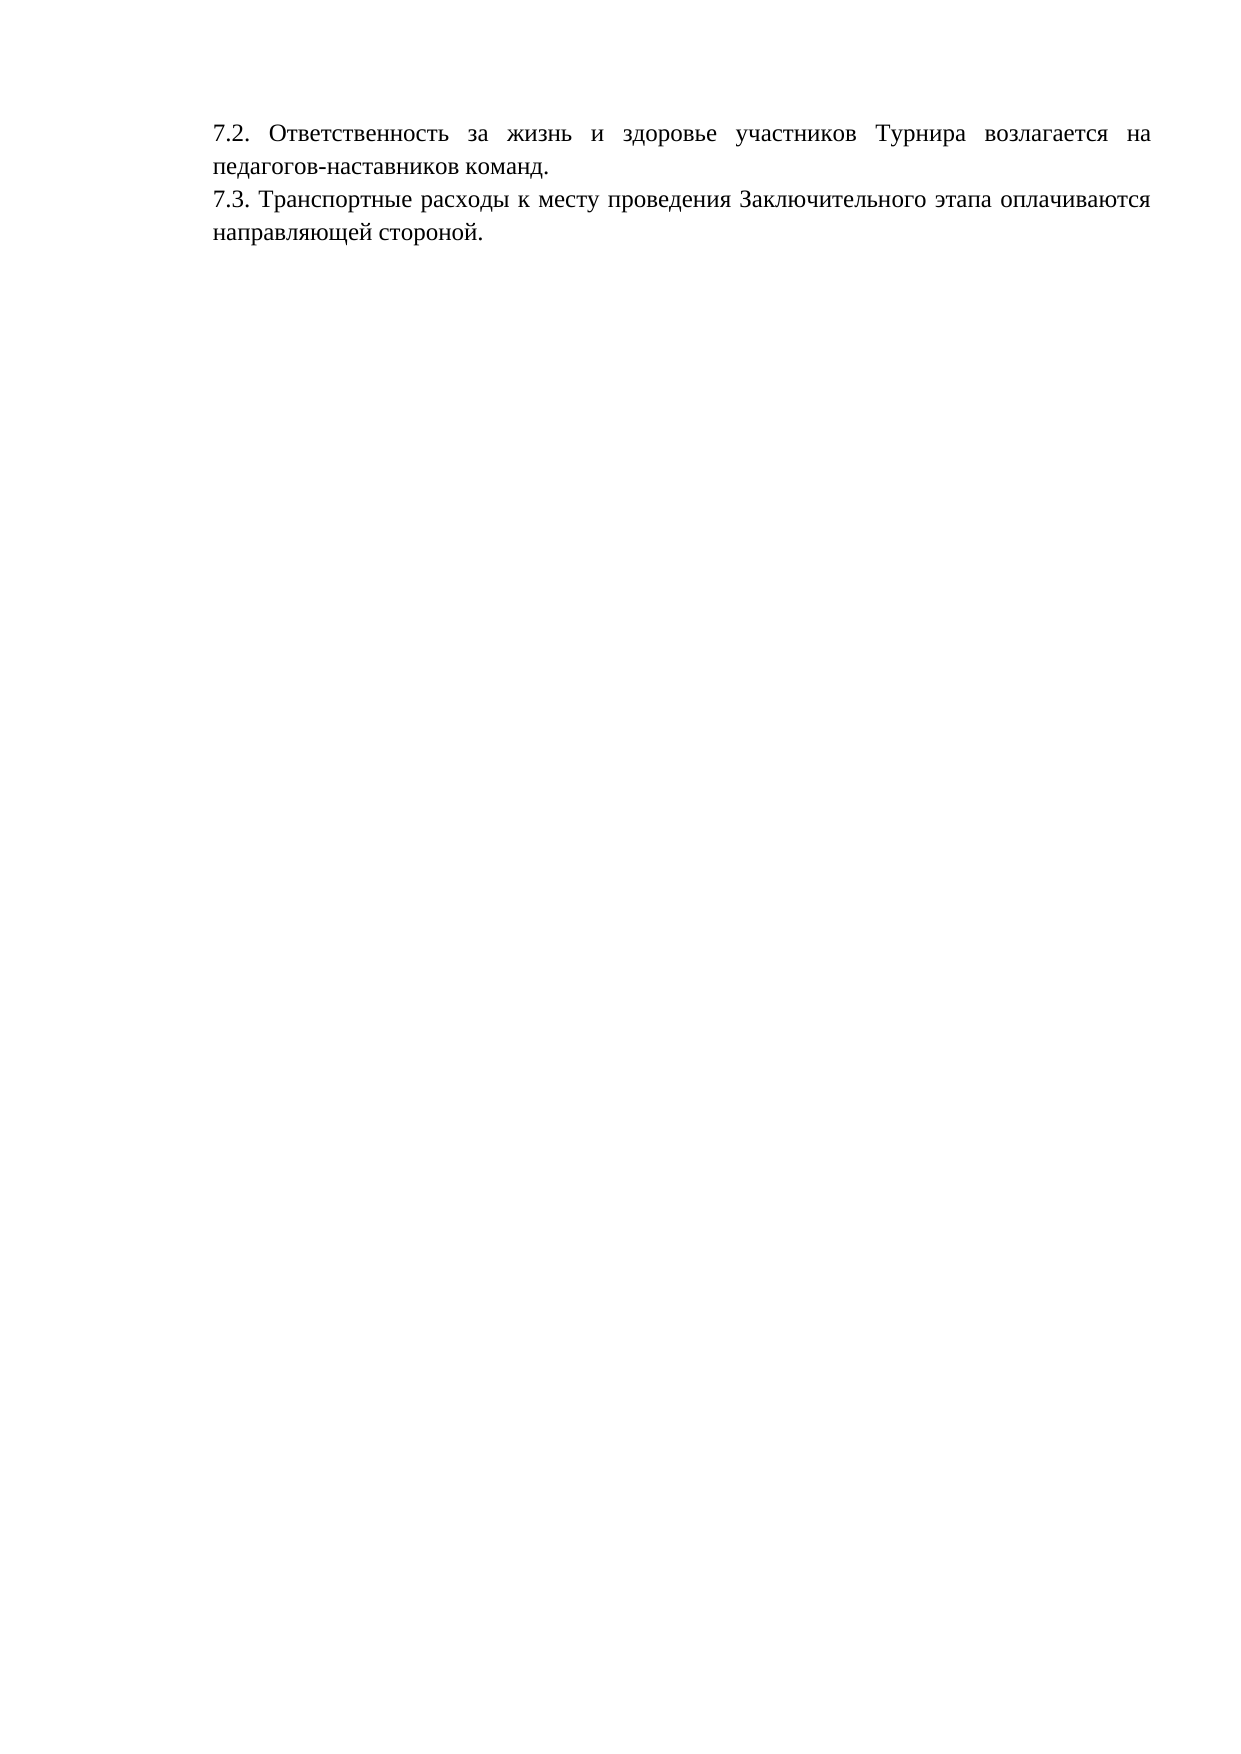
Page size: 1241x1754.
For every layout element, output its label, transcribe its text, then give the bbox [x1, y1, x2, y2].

text 7.2. Ответственность за жизнь и здоровье участников Турнира возлагается на педагогов-наставников команд. [213, 118, 1152, 180]
text 7.3. Транспортные расходы к месту проведения Заключительного этапа оплачиваются направляющей стороной. [213, 184, 1152, 246]
